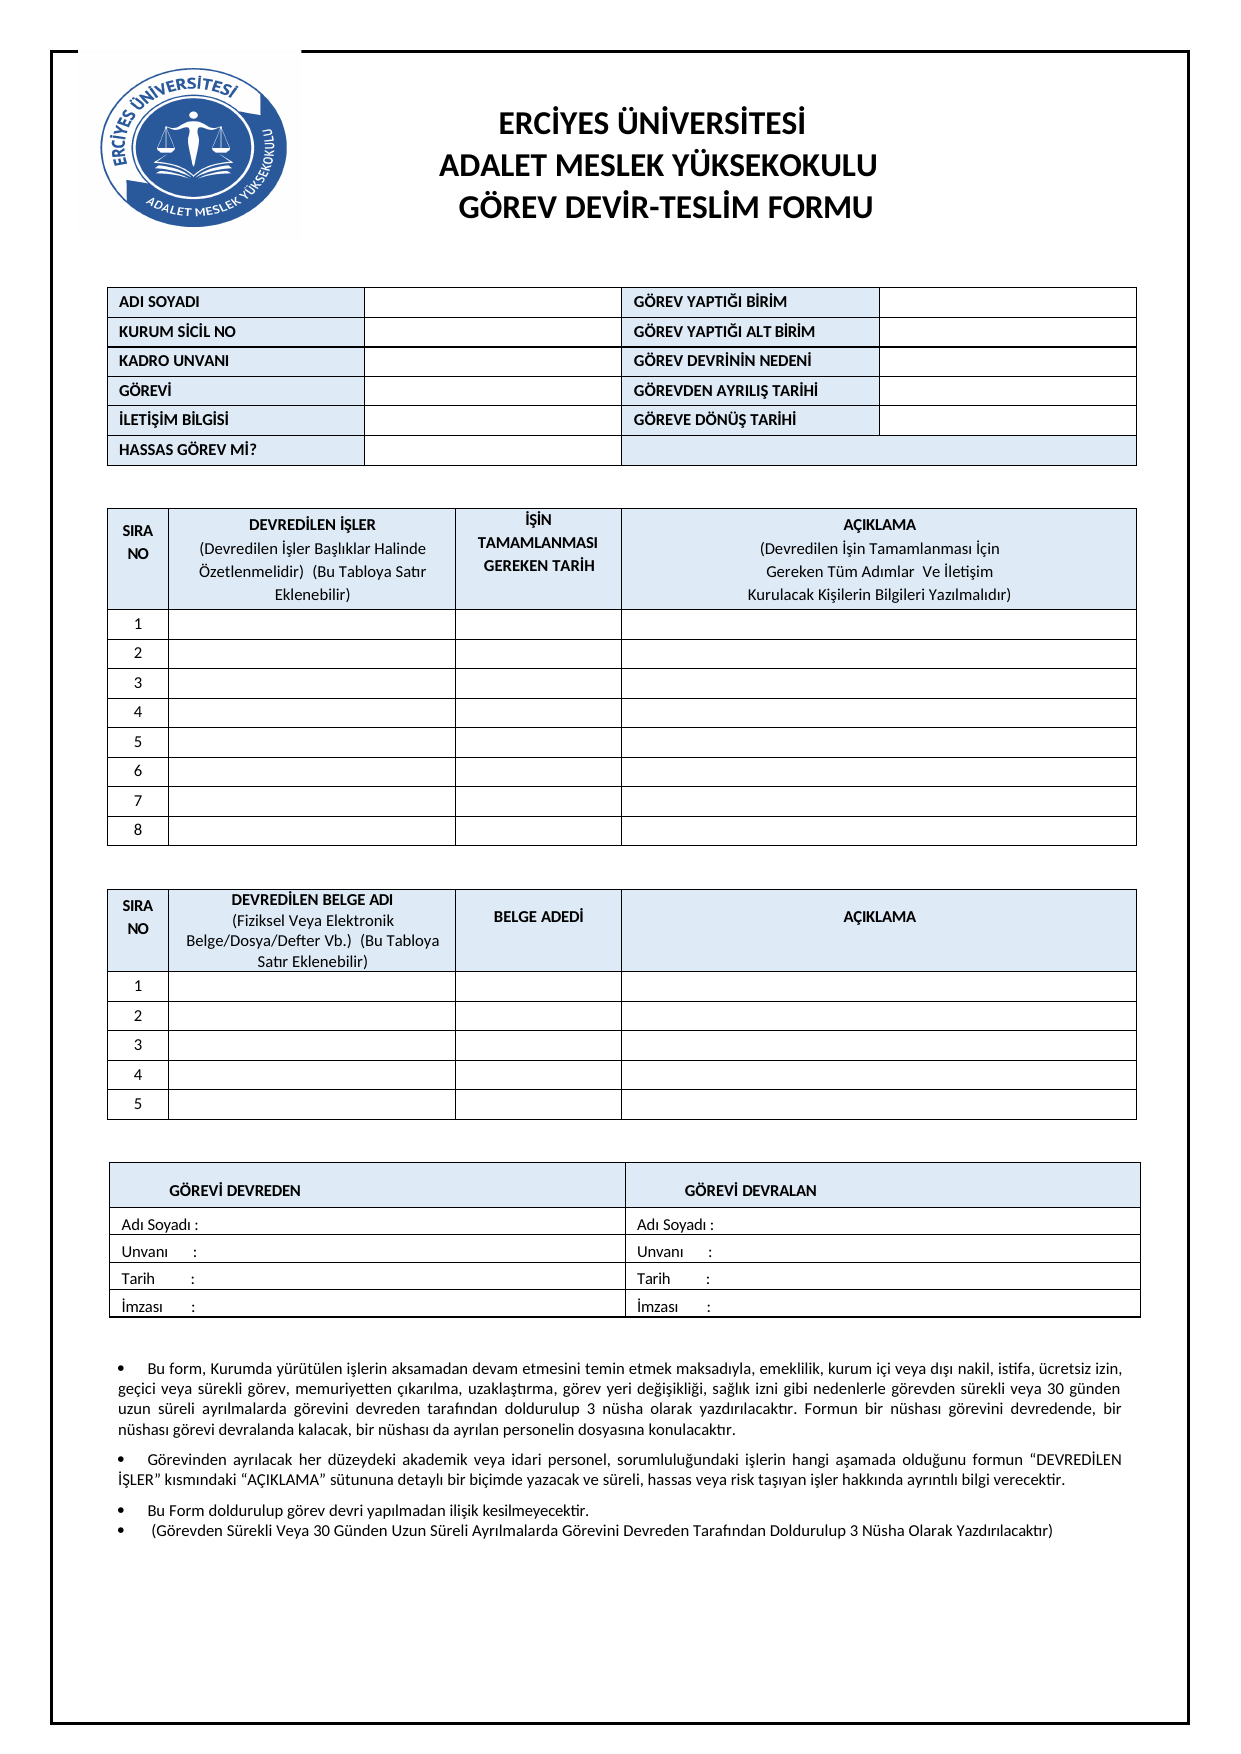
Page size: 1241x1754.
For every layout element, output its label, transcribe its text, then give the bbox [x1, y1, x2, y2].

list (Görevden Sürekli Veya 30 Günden Uzun Süreli Ayrılmalarda Görevini Devreden Tarafından Doldurulup 3 Nüsha Olarak Yazdırılacaktır) [118, 1520, 1148, 1541]
table_cell 4 [108, 699, 168, 727]
title ADALET MESLEK YÜKSEKOKULU [411, 144, 906, 185]
table_cell [365, 436, 621, 465]
table_cell [880, 348, 1136, 376]
table_header GÖREVİ DEVREDEN [110, 1163, 625, 1207]
table_cell [456, 1090, 621, 1119]
table_cell 2 [108, 640, 168, 668]
table_cell [169, 817, 455, 845]
table_cell [169, 610, 455, 638]
table_header SIRA NO [108, 890, 168, 971]
table_cell Tarih : [626, 1263, 1140, 1289]
table_cell [880, 318, 1136, 346]
table_cell Tarih : [110, 1263, 625, 1289]
table_cell [622, 669, 1136, 698]
table_cell [456, 699, 621, 727]
table_cell [456, 972, 621, 1001]
table_cell [365, 406, 621, 435]
table_cell [456, 610, 621, 638]
table_header DEVREDİLEN İŞLER (Devredilen İşler Başlıklar Halinde Özetlenmelidir) (Bu Tabloya Satır Eklenebilir) [169, 509, 455, 609]
table_cell 1 [108, 610, 168, 638]
table_cell [622, 972, 1136, 1001]
table_cell 4 [108, 1061, 168, 1089]
table_cell 7 [108, 787, 168, 816]
table_cell [622, 640, 1136, 668]
title GÖREV DEVİR-TESLİM FORMU [411, 186, 876, 227]
table_cell 8 [108, 817, 168, 845]
table_header ADI SOYADI [108, 288, 364, 317]
title ERCİYES ÜNİVERSİTESİ [302, 102, 906, 142]
table_cell [622, 787, 1136, 816]
table_cell [169, 1090, 455, 1119]
table_cell [169, 699, 455, 727]
table_cell Adı Soyadı : [110, 1208, 625, 1234]
table_cell [169, 1002, 455, 1030]
table_cell [365, 318, 621, 346]
table_cell [622, 1090, 1136, 1119]
table_cell GÖREVE DÖNÜŞ TARİHİ [622, 406, 879, 435]
table_cell [456, 1031, 621, 1060]
table_cell [880, 406, 1136, 435]
table_cell [365, 377, 621, 405]
table_cell İLETİŞİM BİLGİSİ [108, 406, 364, 435]
table_cell 6 [108, 758, 168, 786]
table_header [365, 288, 621, 317]
table_cell 5 [108, 728, 168, 757]
table_header GÖREV YAPTIĞI BİRİM [622, 288, 879, 317]
table_cell Adı Soyadı : [626, 1208, 1140, 1234]
table_cell [622, 758, 1136, 786]
table_cell [169, 972, 455, 1001]
table_cell KADRO UNVANI [108, 348, 364, 376]
table_cell GÖREV YAPTIĞI ALT BİRİM [622, 318, 879, 346]
table_cell 3 [108, 669, 168, 698]
table_cell 1 [108, 972, 168, 1001]
table_cell [169, 640, 455, 668]
table_cell 2 [108, 1002, 168, 1030]
table_cell Unvanı : [110, 1235, 625, 1262]
table_header AÇIKLAMA [622, 890, 1136, 971]
table_cell [456, 640, 621, 668]
table_cell [169, 669, 455, 698]
table_cell [456, 787, 621, 816]
table_cell GÖREVİ [108, 377, 364, 405]
table_cell [880, 377, 1136, 405]
table_cell İmzası : [626, 1290, 1140, 1316]
table_cell Unvanı : [626, 1235, 1140, 1262]
table_cell [622, 610, 1136, 638]
table_cell GÖREVDEN AYRILIŞ TARİHİ [622, 377, 879, 405]
list Bu Form doldurulup görev devri yapılmadan ilişik kesilmeyecektir. [118, 1500, 1148, 1520]
table_cell [456, 758, 621, 786]
table_cell [169, 1031, 455, 1060]
table_cell [365, 348, 621, 376]
table_header GÖREVİ DEVRALAN [626, 1163, 1140, 1207]
table_cell [622, 699, 1136, 727]
table_cell [169, 1061, 455, 1089]
table_cell İmzası : [110, 1290, 625, 1316]
table_cell [169, 728, 455, 757]
table_cell [622, 1061, 1136, 1089]
table_cell [456, 1002, 621, 1030]
table_cell KURUM SİCİL NO [108, 318, 364, 346]
table_cell [622, 817, 1136, 845]
list Görevinden ayrılacak her düzeydeki akademik veya idari personel, sorumluluğundaki işlerin hangi aşamada olduğunu formun “DEVREDİLEN İŞLER” kısmındaki “AÇIKLAMA” sütununa detaylı bir biçimde yazacak ve süreli, hassas veya risk taşıyan işler hakkında ayrıntılı bilgi verecektir. [118, 1449, 1123, 1490]
table_header AÇIKLAMA (Devredilen İşin Tamamlanması İçin Gereken Tüm Adımlar Ve İletişim Kurulacak Kişilerin Bilgileri Yazılmalıdır) [622, 509, 1136, 609]
table_cell [456, 728, 621, 757]
table_cell [622, 728, 1136, 757]
table_cell [169, 758, 455, 786]
table_cell [622, 436, 1136, 465]
list Bu form, Kurumda yürütülen işlerin aksamadan devam etmesini temin etmek maksadıyla, emeklilik, kurum içi veya dışı nakil, istifa, ücretsiz izin, geçici veya sürekli görev, memuriyetten çıkarılma, uzaklaştırma, görev yeri değişikliği, sağlık izni gibi nedenlerle görevden sürekli veya 30 günden uzun süreli ayrılmalarda görevini devreden tarafından doldurulup 3 nüsha olarak yazdırılacaktır. Formun bir nüshası görevini devredende, bir nüshası görevi devralanda kalacak, bir nüshası da ayrılan personelin dosyasına konulacaktır. [118, 1358, 1122, 1439]
table_cell [456, 817, 621, 845]
table_cell GÖREV DEVRİNİN NEDENİ [622, 348, 879, 376]
table_cell 5 [108, 1090, 168, 1119]
table_header İŞİN TAMAMLANMASI GEREKEN TARİH [456, 509, 621, 609]
table_cell [622, 1002, 1136, 1030]
table_cell [169, 787, 455, 816]
table_header DEVREDİLEN BELGE ADI (Fiziksel Veya Elektronik Belge/Dosya/Defter Vb.) (Bu Tabloya Satır Eklenebilir) [169, 890, 455, 971]
table_cell HASSAS GÖREV Mİ? [108, 436, 364, 465]
table_cell [456, 669, 621, 698]
table_header BELGE ADEDİ [456, 890, 621, 971]
table_cell [456, 1061, 621, 1089]
table_header [880, 288, 1136, 317]
table_cell [622, 1031, 1136, 1060]
table_header SIRA NO [108, 509, 168, 609]
table_cell 3 [108, 1031, 168, 1060]
